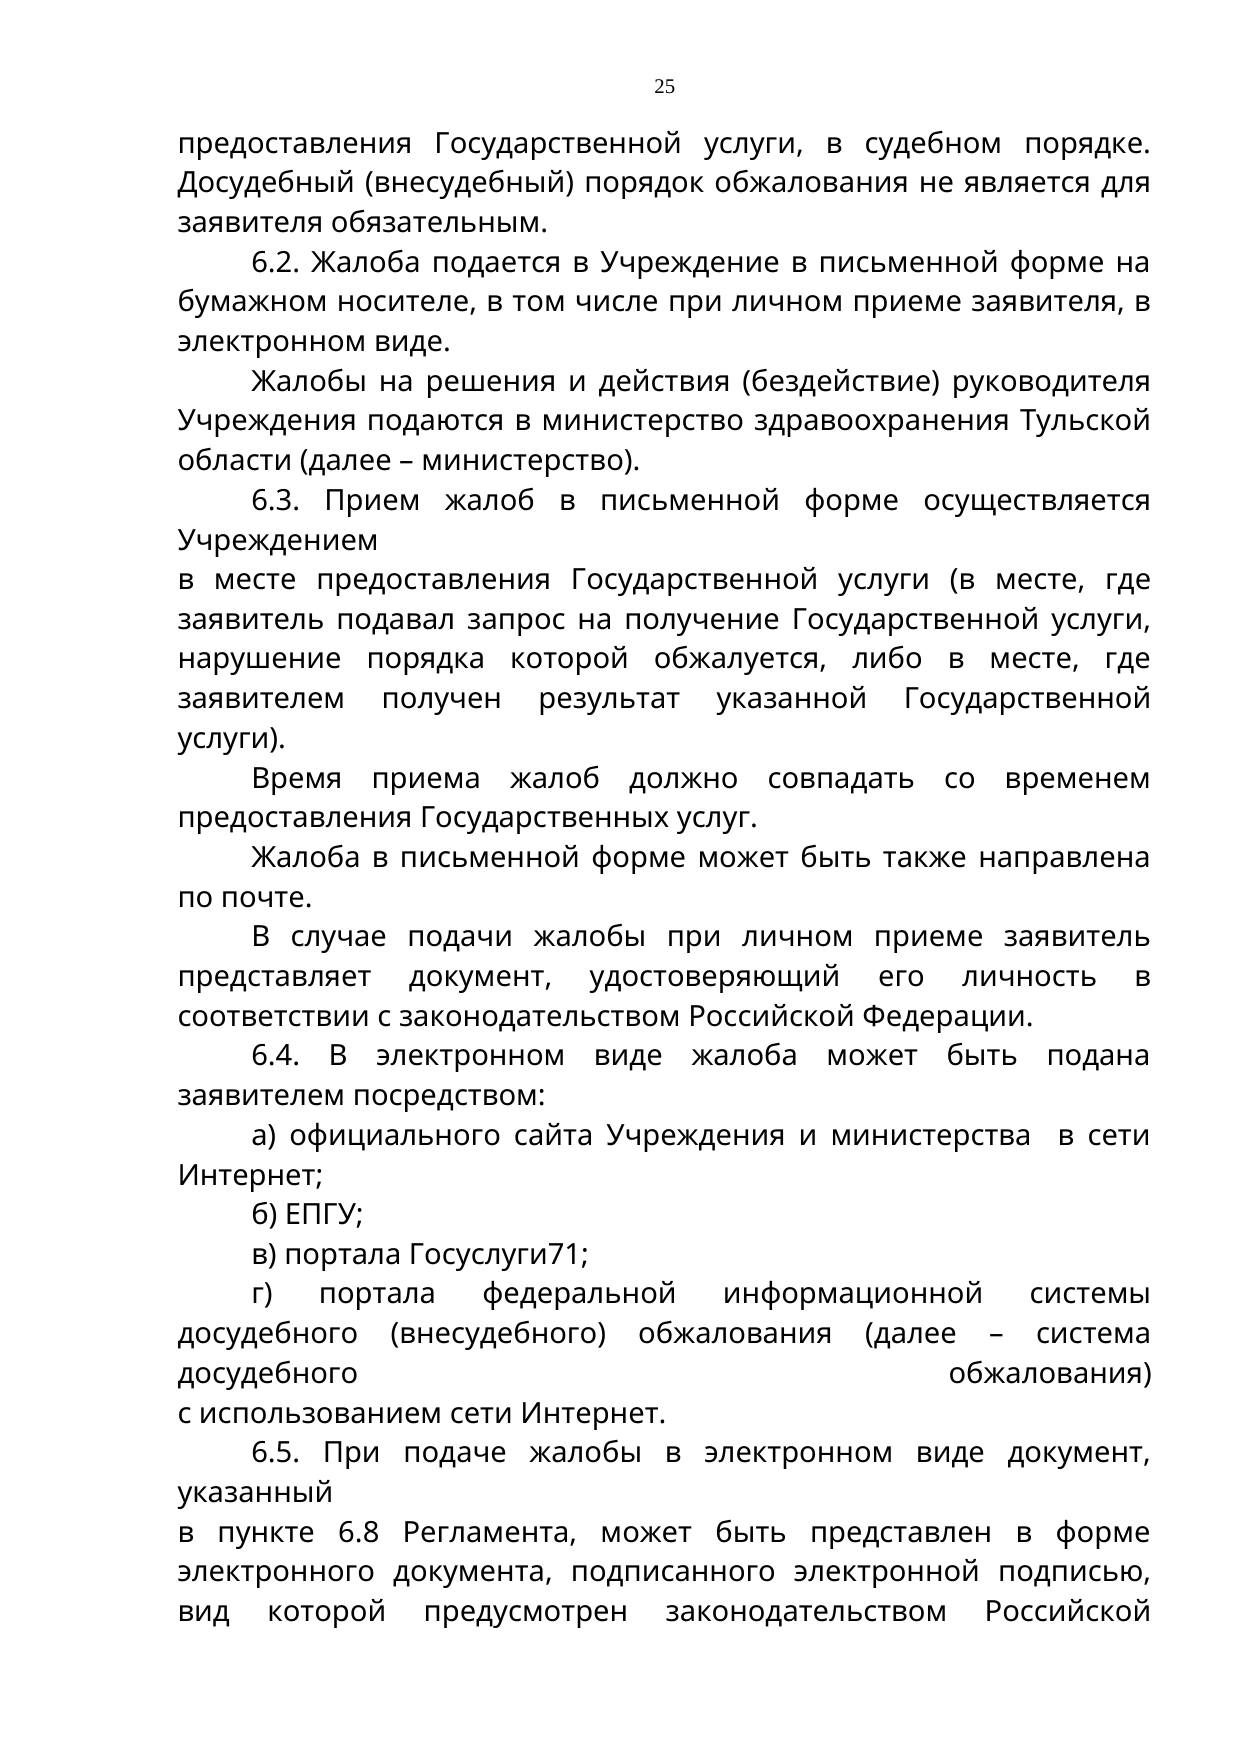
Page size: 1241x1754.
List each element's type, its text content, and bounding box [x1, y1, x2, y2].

text 6.4. В электронном виде жалоба может быть подана заявителем посредством: [177, 1035, 1152, 1114]
text Жалоба в письменной форме может быть также направлена по почте. [177, 836, 1152, 916]
text в) портала Госуслуги71; [177, 1233, 1152, 1273]
text Жалобы на решения и действия (бездействие) руководителя Учреждения подаются в министерство здравоохранения Тульской области (далее – министерство). [177, 360, 1152, 479]
text В случае подачи жалобы при личном приеме заявитель представляет документ, удостоверяющий его личность в соответствии с законодательством Российской Федерации. [177, 916, 1152, 1035]
text 6.3. Прием жалоб в письменной форме осуществляется Учреждением в месте предоставления Государственной услуги (в месте, где заявитель подавал запрос на получение Государственной услуги, нарушение порядка которой обжалуется, либо в месте, где заявителем получен результат указанной Государственной услуги). [177, 479, 1152, 757]
text Время приема жалоб должно совпадать со временем предоставления Государственных услуг. [177, 757, 1152, 836]
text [177, 122, 1152, 241]
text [177, 1432, 1152, 1630]
text б) ЕПГУ; [177, 1193, 1152, 1233]
text а) официального сайта Учреждения и министерства в сети Интернет; [177, 1114, 1152, 1193]
text г) портала федеральной информационной системы досудебного (внесудебного) обжалования (далее – система досудебного обжалования) с использованием сети Интернет. [177, 1273, 1152, 1432]
text 6.2. Жалоба подается в Учреждение в письменной форме на бумажном носителе, в том числе при личном приеме заявителя, в электронном виде. [177, 241, 1152, 360]
